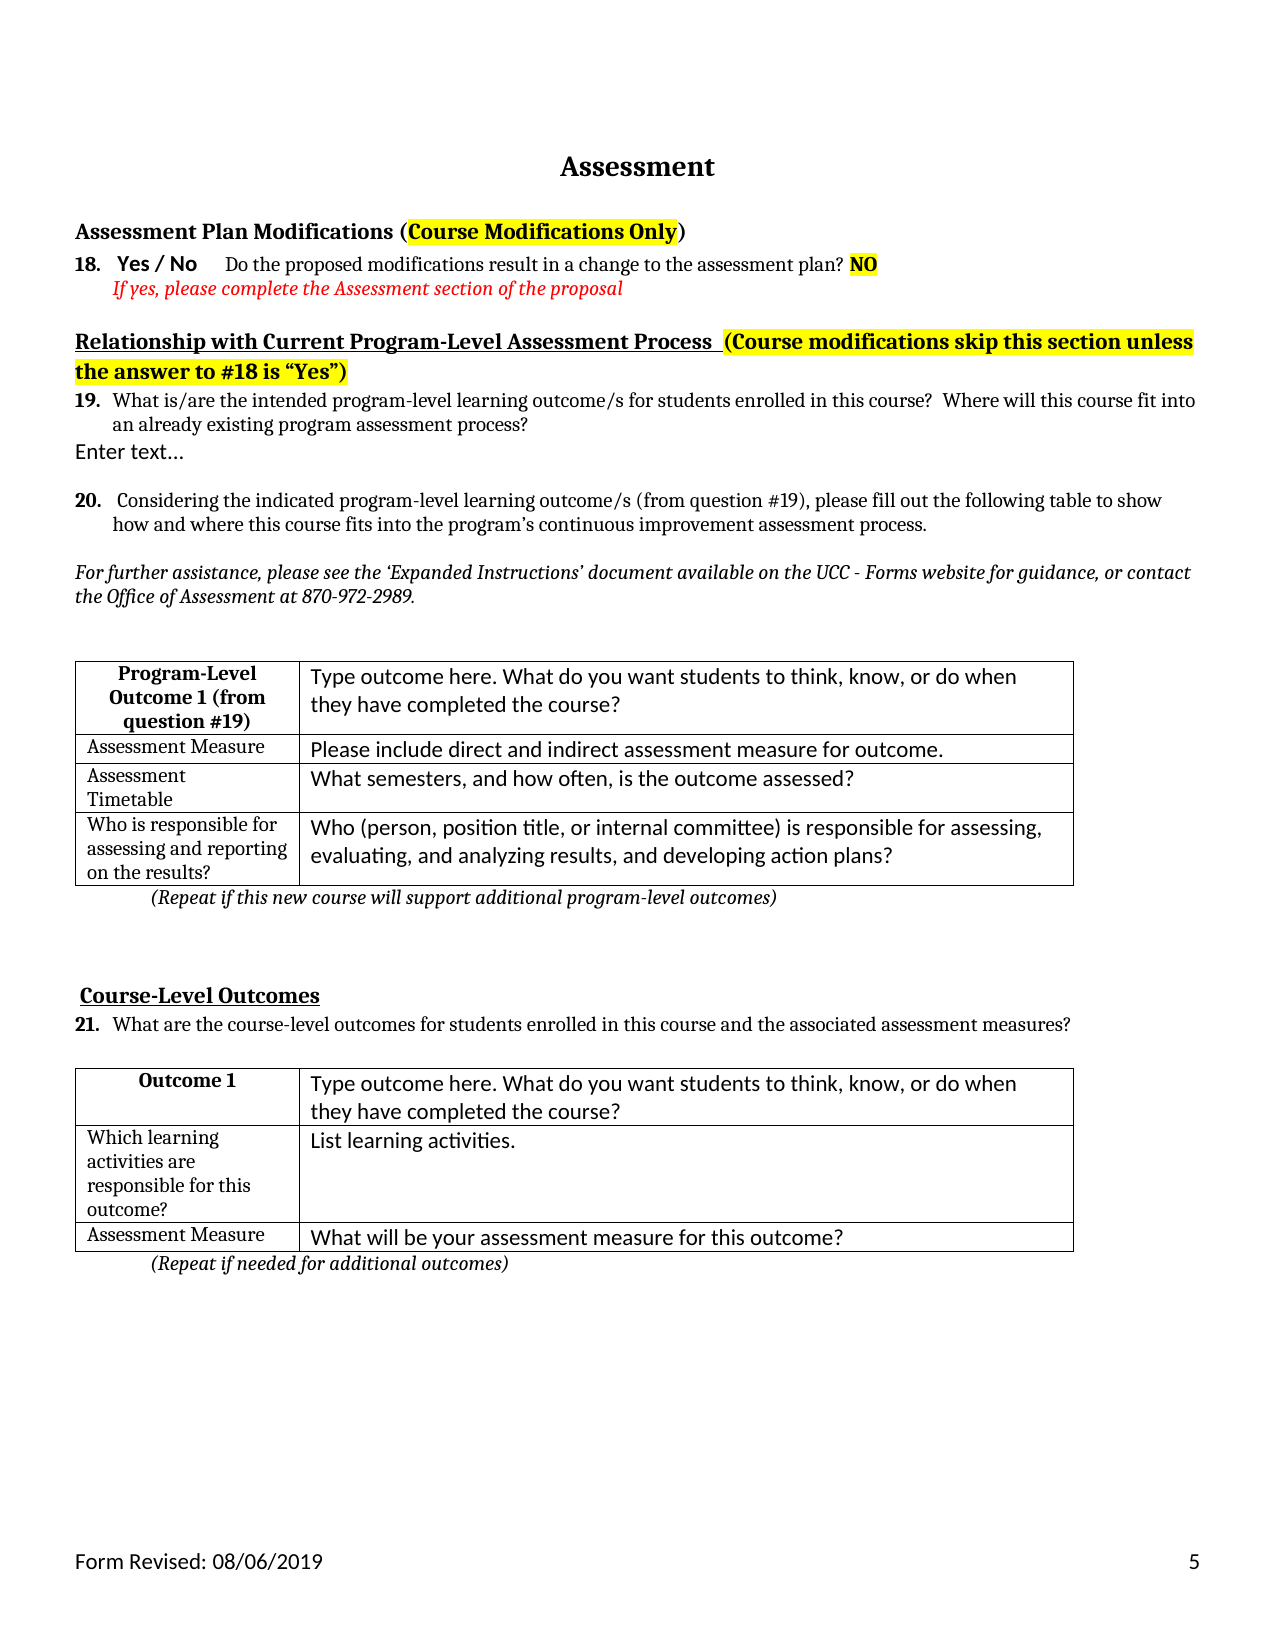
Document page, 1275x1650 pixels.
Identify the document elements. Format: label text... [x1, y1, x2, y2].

table_cell Who is responsible for assessing and reporting on the results? [76, 813, 299, 885]
text For further assistance, please see the ‘Expanded Instructions’ document available on the UCC - Forms website for guidance, or contact the Office of Assessment at 870-972-2989. [75, 561, 1200, 608]
table_cell [300, 1223, 1073, 1251]
list What is/are the intended program-level learning outcome/s for students enrolled in this course? Where will this course fit into an already existing program assessment process? [75, 389, 1200, 437]
list What are the course-level outcomes for students enrolled in this course and the associated assessment measures? [75, 1013, 1200, 1037]
table_header Outcome 1 [76, 1069, 299, 1125]
text Course-Level Outcomes [75, 982, 1200, 1009]
list Considering the indicated program-level learning outcome/s (from question #19), please fill out the following table to show how and where this course fits into the program’s continuous improvement assessment process. [75, 489, 1200, 537]
text If yes, please complete the Assessment section of the proposal [75, 277, 1200, 301]
text (Repeat if this new course will support additional program-level outcomes) [75, 886, 1200, 910]
table_header Program-Level Outcome 1 (from question #19) [76, 662, 299, 734]
table_cell Assessment Measure [76, 1223, 299, 1251]
list Do the proposed modifications result in a change to the assessment plan? NO [75, 249, 1200, 277]
text (Repeat if needed for additional outcomes) [75, 1252, 1200, 1276]
text Assessment Plan Modifications (Course Modifications Only) [677, 219, 1200, 245]
table_cell Assessment Timetable [76, 764, 299, 812]
table_cell [300, 735, 1073, 763]
table_cell Which learning activities are responsible for this outcome? [76, 1126, 299, 1222]
text Relationship with Current Program-Level Assessment Process (Course modifications skip this section unless the answer to #18 is “Yes”) [75, 328, 1200, 385]
table_cell Assessment Measure [76, 735, 299, 763]
text Assessment Plan Modifications (Course Modifications Only) [75, 219, 408, 245]
text Assessment [75, 150, 1200, 183]
